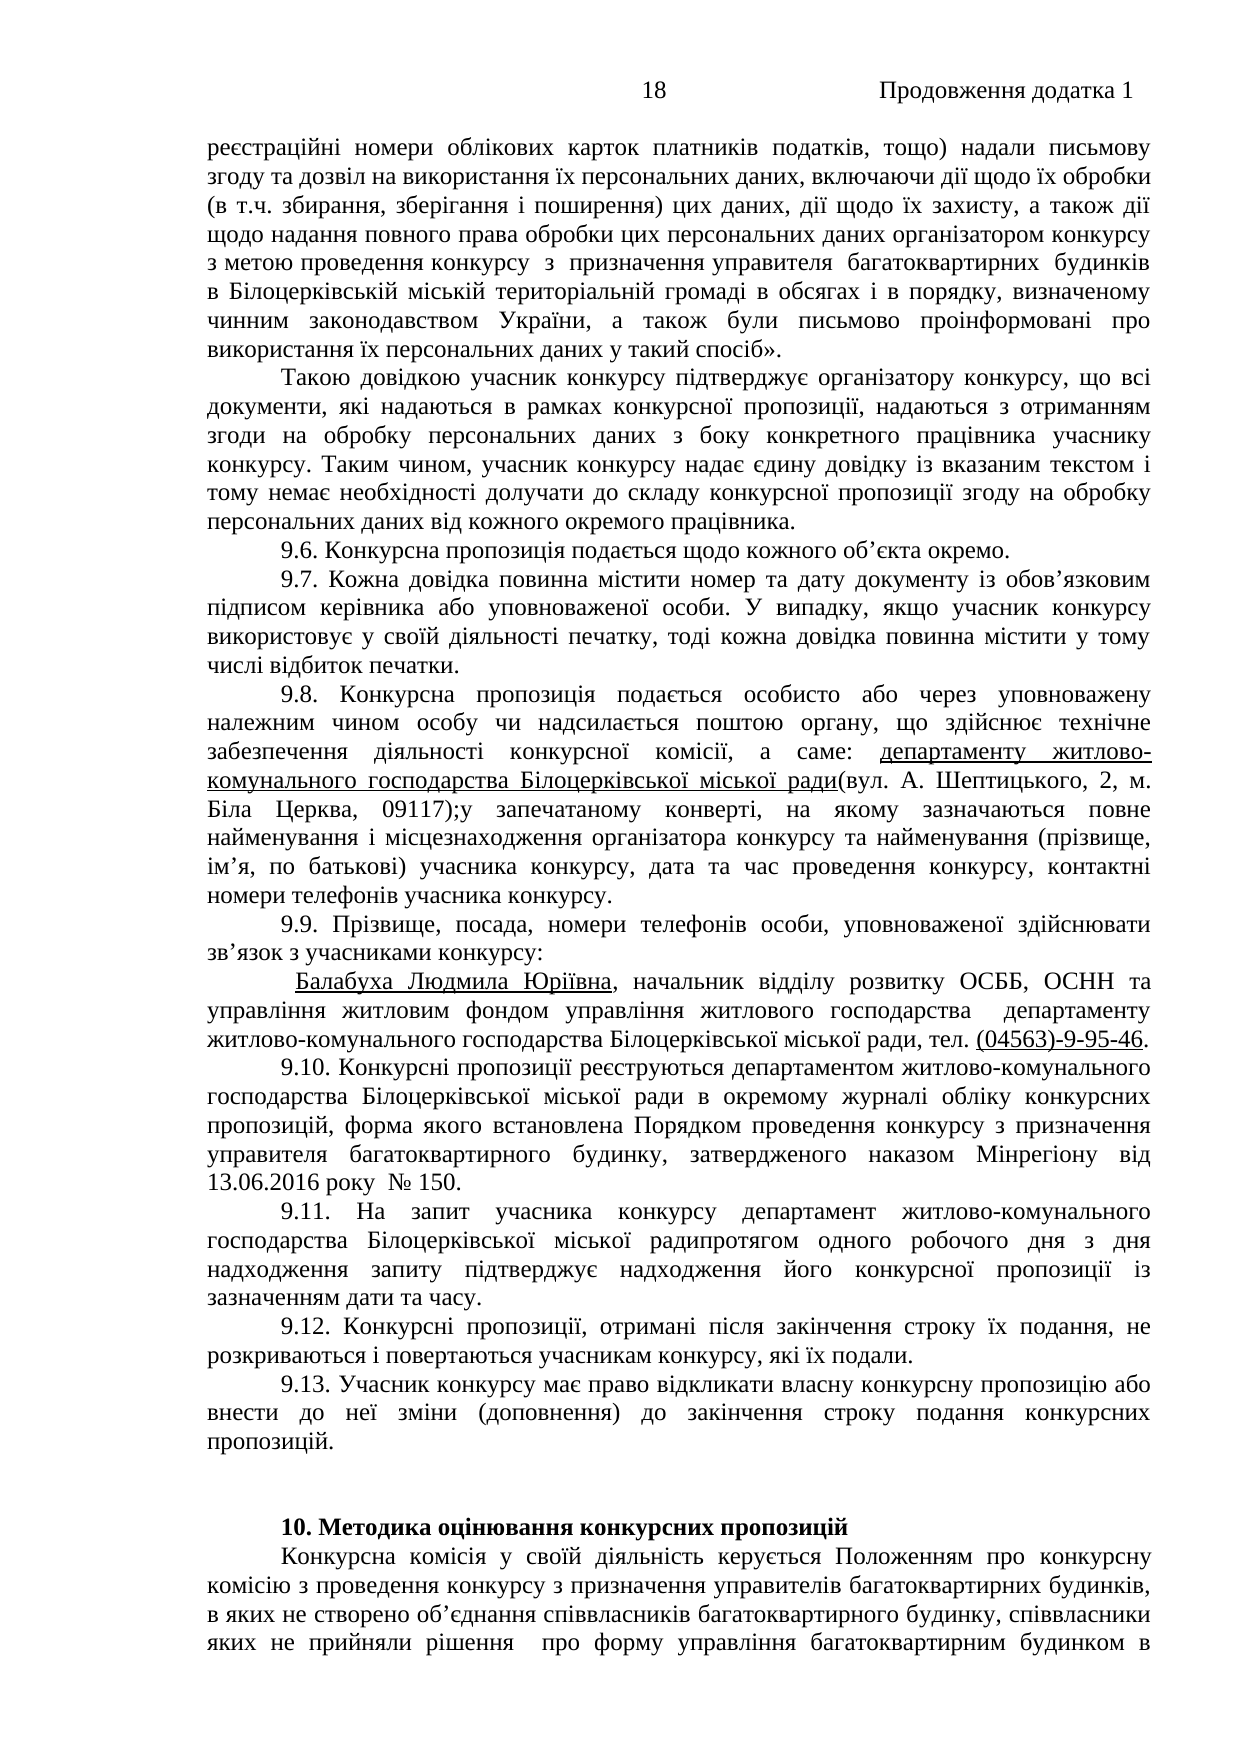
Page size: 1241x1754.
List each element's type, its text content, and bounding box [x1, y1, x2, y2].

text 9.12. Конкурсні пропозиції, отримані після закінчення строку їх подання, не розкриваються і повертаються учасникам конкурсу, які їх подали. [207, 1311, 1152, 1369]
text 9.8. Конкурсна пропозиція подається особисто або через уповноважену належним чином особу чи надсилається поштою органу, що здійснює технічне забезпечення діяльності конкурсної комісії, а саме: департаменту житлово-комунального господарства Білоцерківської міської ради(вул. А. Шептицького, 2, м. Біла Церква, 09117);у запечатаному конверті, на якому зазначаються повне найменування і місцезнаходження організатора конкурсу та найменування (прізвище, ім’я, по батькові) учасника конкурсу, дата та час проведення конкурсу, контактні номери телефонів учасника конкурсу. [207, 791, 1152, 909]
text 9.11. На запит учасника конкурсу департамент житлово-комунального господарства Білоцерківської міської радипротягом одного робочого дня з дня надходження запиту підтверджує надходження його конкурсної пропозиції із зазначенням дати та часу. [207, 1196, 1152, 1311]
text Балабуха Людмила Юріївна, начальник відділу розвитку ОСББ, ОСНН та управління житловим фондом управління житлового господарства департаменту житлово-комунального господарства Білоцерківської міської ради, тел. (04563)-9-95-46. [207, 966, 1152, 1052]
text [207, 132, 1152, 362]
text 9.9. Прізвище, посада, номери телефонів особи, уповноваженої здійснювати зв’язок з учасниками конкурсу: [207, 909, 1152, 966]
text 9.10. Конкурсні пропозиції реєструються департаментом житлово-комунального господарства Білоцерківської міської ради в окремому журналі обліку конкурсних пропозицій, форма якого встановлена Порядком проведення конкурсу з призначення управителя багатоквартирного будинку, затвердженого наказом Мінрегіону від 13.06.2016 року № 150. [207, 1052, 1152, 1196]
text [207, 1541, 1152, 1656]
text 9.8. Конкурсна пропозиція подається особисто або через уповноважену належним чином особу чи надсилається поштою органу, що здійснює технічне забезпечення діяльності конкурсної комісії, а саме: департаменту житлово-комунального господарства Білоцерківської міської ради(вул. А. Шептицького, 2, м. Біла Церква, 09117);у запечатаному конверті, на якому зазначаються повне найменування і місцезнаходження організатора конкурсу та найменування (прізвище, ім’я, по батькові) учасника конкурсу, дата та час проведення конкурсу, контактні номери телефонів учасника конкурсу. [207, 679, 1152, 790]
text Такою довідкою учасник конкурсу підтверджує організатору конкурсу, що всі документи, які надаються в рамках конкурсної пропозиції, надаються з отриманням згоди на обробку персональних даних з боку конкретного працівника учаснику конкурсу. Таким чином, учасник конкурсу надає єдину довідку із вказаним текстом і тому немає необхідності долучати до складу конкурсної пропозиції згоду на обробку персональних даних від кожного окремого працівника. [207, 362, 1152, 535]
text 10. Методика оцінювання конкурсних пропозицій [207, 1512, 1152, 1541]
text 9.7. Кожна довідка повинна містити номер та дату документу із обов’язковим підписом керівника або уповноваженої особи. У випадку, якщо учасник конкурсу використовує у своїй діяльності печатку, тоді кожна довідка повинна містити у тому числі відбиток печатки. [207, 564, 1152, 679]
text 9.13. Учасник конкурсу має право відкликати власну конкурсну пропозицію або внести до неї зміни (доповнення) до закінчення строку подання конкурсних пропозицій. [207, 1369, 1152, 1455]
text 9.6. Конкурсна пропозиція подається щодо кожного об’єкта окремо. [207, 535, 1152, 564]
